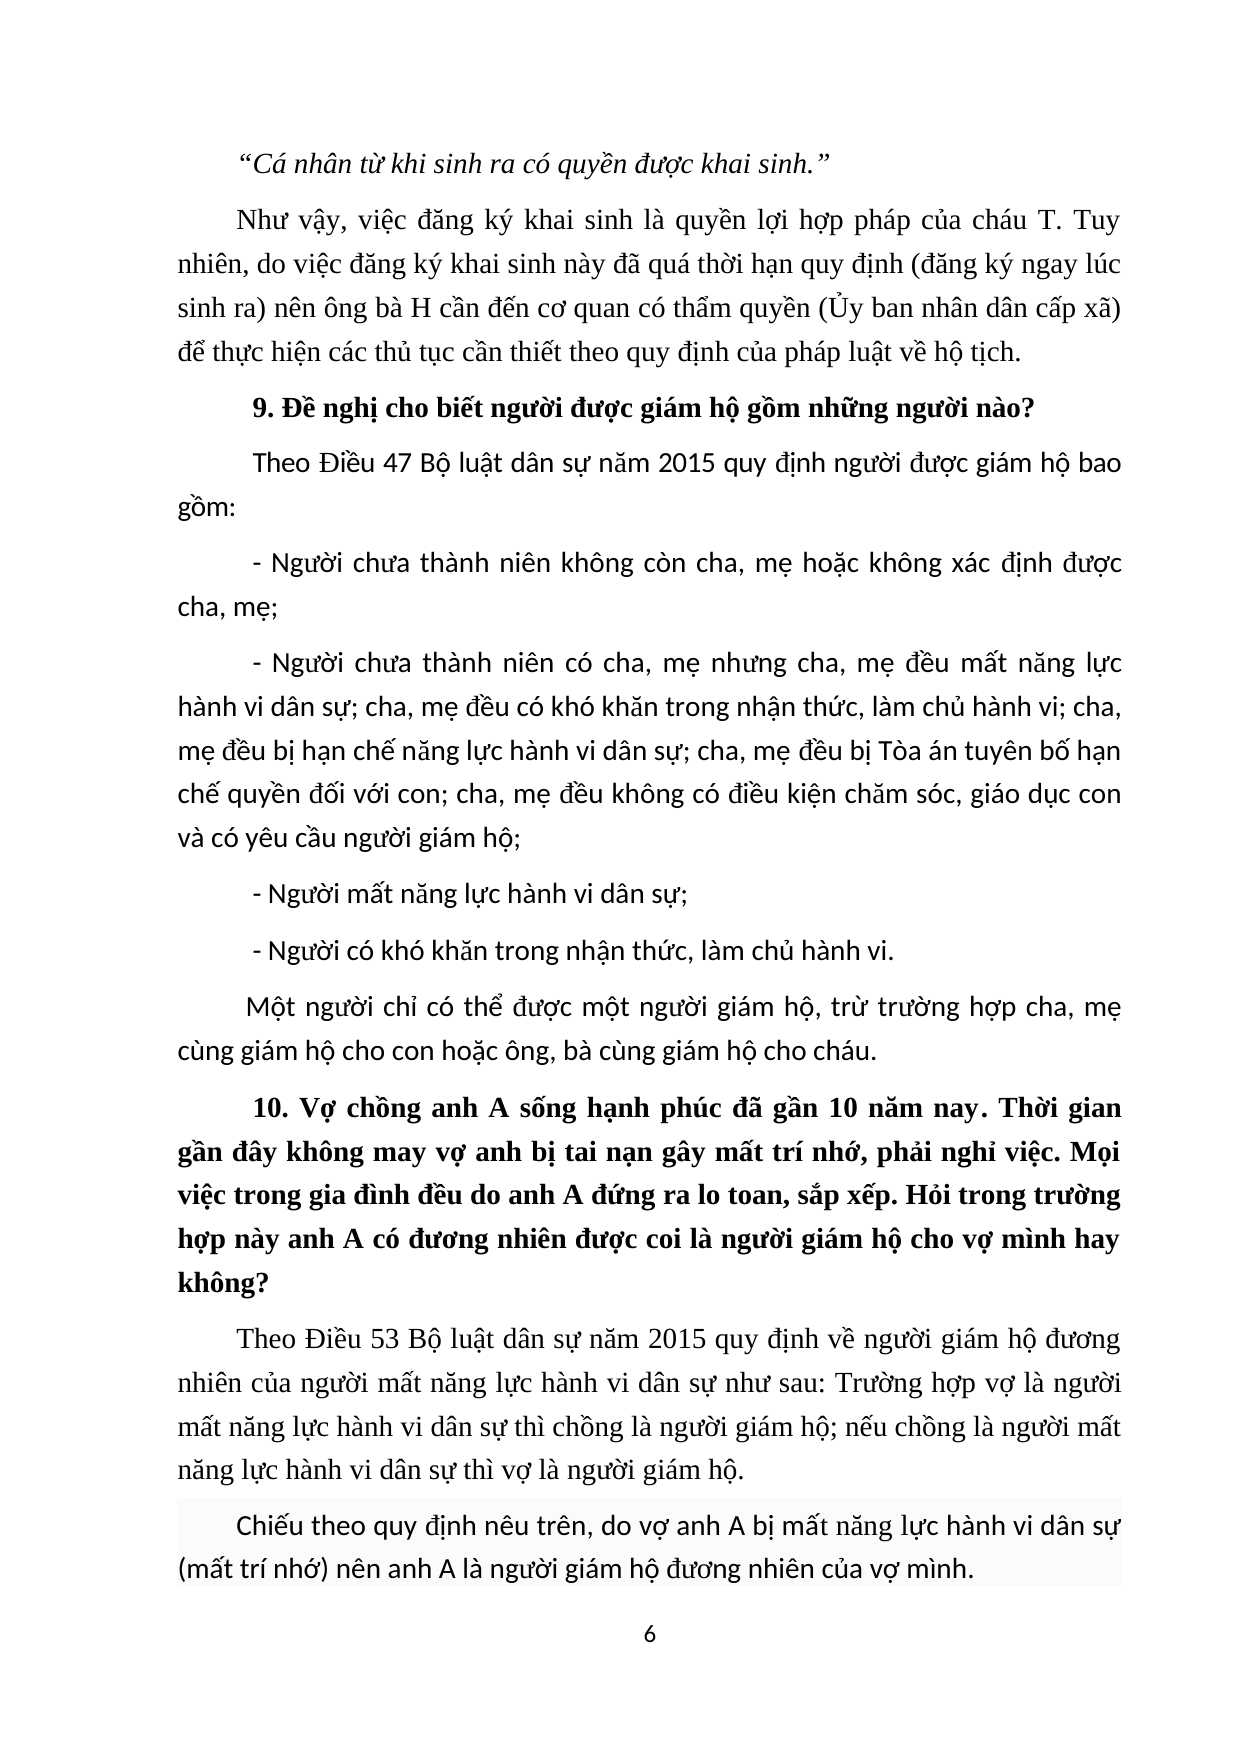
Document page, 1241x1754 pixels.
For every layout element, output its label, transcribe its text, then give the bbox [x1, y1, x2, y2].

text Chiếu theo quy định nêu trên, do vợ anh A bị mất năng lực hành vi dân sự (mất trí nhớ) nên anh A là người giám hộ đương nhiên của vợ mình. [177, 1498, 1122, 1586]
text - Người mất năng lực hành vi dân sự; [177, 867, 1122, 911]
text “Cá nhân từ khi sinh ra có quyền được khai sinh.” [177, 136, 1122, 180]
text - Người chưa thành niên có cha, mẹ nhưng cha, mẹ đều mất năng lực hành vi dân sự; cha, mẹ đều có khó khăn trong nhận thức, làm chủ hành vi; cha, mẹ đều bị hạn chế năng lực hành vi dân sự; cha, mẹ đều bị Tòa án tuyên bố hạn chế quyền đối với con; cha, mẹ đều không có điều kiện chăm sóc, giáo dục con và có yêu cầu người giám hộ; [177, 636, 1122, 855]
text Như vậy, việc đăng ký khai sinh là quyền lợi hợp pháp của cháu T. Tuy nhiên, do việc đăng ký khai sinh này đã quá thời hạn quy định (đăng ký ngay lúc sinh ra) nên ông bà H cần đến cơ quan có thẩm quyền (Ủy ban nhân dân cấp xã) để thực hiện các thủ tục cần thiết theo quy định của pháp luật về hộ tịch. [177, 192, 1122, 367]
text - Người chưa thành niên không còn cha, mẹ hoặc không xác định được cha, mẹ; [177, 536, 1122, 623]
list 9. Đề nghị cho biết người được giám hộ gồm những người nào? [177, 380, 1122, 423]
text - Người có khó khăn trong nhận thức, làm chủ hành vi. [177, 923, 1122, 967]
text Theo Điều 47 Bộ luật dân sự năm 2015 quy định người được giám hộ bao gồm: [177, 436, 1122, 523]
text Một người chỉ có thể được một người giám hộ, trừ trường hợp cha, mẹ cùng giám hộ cho con hoặc ông, bà cùng giám hộ cho cháu. [177, 980, 1122, 1067]
list Theo Điều 53 Bộ luật dân sự năm 2015 quy định về người giám hộ đương nhiên của người mất năng lực hành vi dân sự như sau: Trường hợp vợ là người mất năng lực hành vi dân sự thì chồng là người giám hộ; nếu chồng là người mất năng lực hành vi dân sự thì vợ là người giám hộ. [177, 1311, 1122, 1486]
list 10. Vợ chồng anh A sống hạnh phúc đã gần 10 năm nay. Thời gian gần đây không may vợ anh bị tai nạn gây mất trí nhớ, phải nghỉ việc. Mọi việc trong gia đình đều do anh A đứng ra lo toan, sắp xếp. Hỏi trong trường hợp này anh A có đương nhiên được coi là người giám hộ cho vợ mình hay không? [177, 1080, 1122, 1298]
